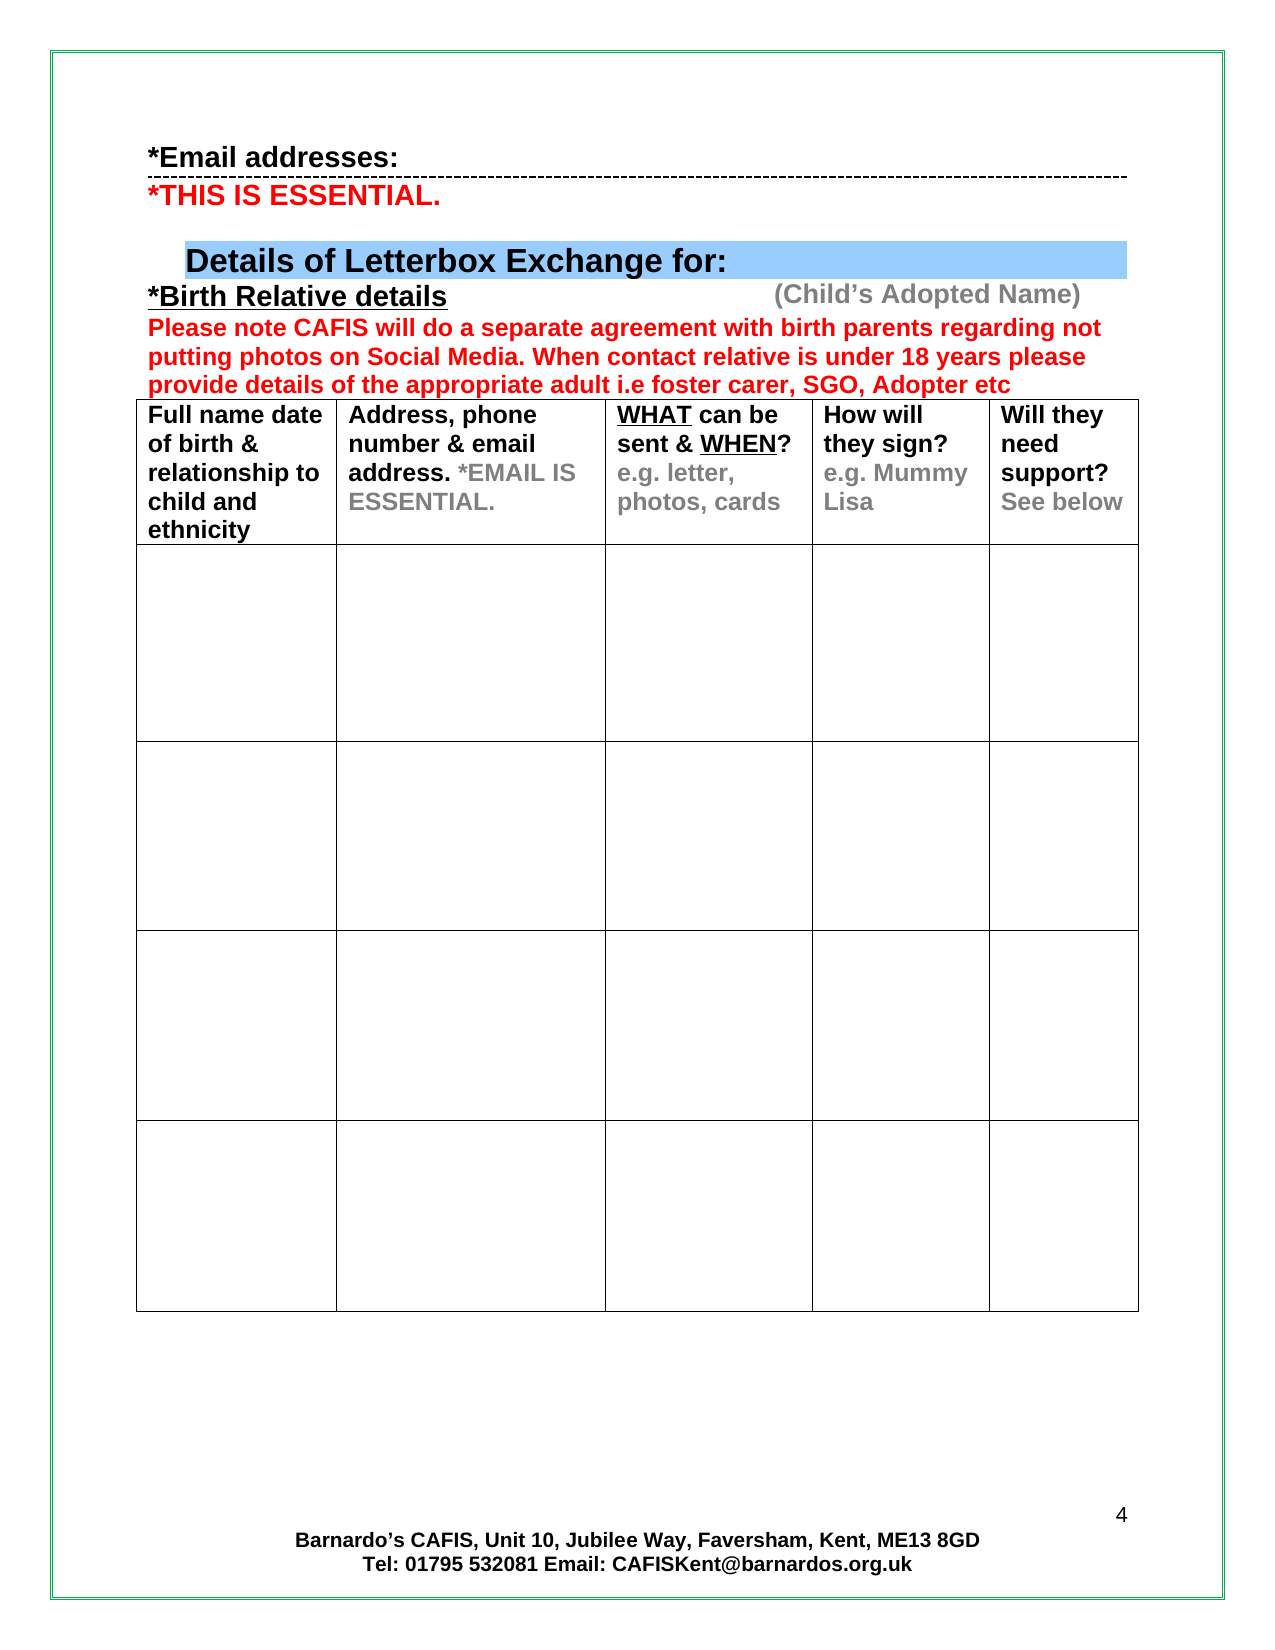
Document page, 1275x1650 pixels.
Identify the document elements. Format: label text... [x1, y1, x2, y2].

table_cell [606, 742, 812, 929]
table_cell [990, 931, 1138, 1119]
table_cell [137, 742, 336, 929]
table_cell [337, 1121, 605, 1311]
table_cell [337, 545, 605, 741]
text Please note CAFIS will do a separate agreement with birth parents regarding not putting photos on Social Media. When contact relative is under 18 years please provide details of the appropriate adult i.e foster carer, SGO, Adopter etc [148, 313, 1127, 399]
table_cell [606, 931, 812, 1119]
table_cell [137, 545, 336, 741]
table_cell [137, 931, 336, 1119]
table_cell [990, 1121, 1138, 1311]
table_header WHAT can be sent & WHEN? e.g. letter, photos, cards [606, 400, 812, 544]
table_cell [813, 742, 989, 929]
text *Birth Relative details [148, 279, 1127, 313]
title Details of Letterbox Exchange for: [185, 241, 1127, 279]
table_cell [137, 1121, 336, 1311]
table_header How will they sign? e.g. Mummy Lisa [813, 400, 989, 544]
table_cell [990, 742, 1138, 929]
table_header Will they need support? See below [990, 400, 1138, 544]
text *THIS IS ESSENTIAL. [148, 178, 1127, 211]
table_cell [990, 545, 1138, 741]
text *Email addresses: [148, 140, 1127, 178]
table_header Full name date of birth & relationship to child and ethnicity [137, 400, 336, 544]
table_cell [606, 545, 812, 741]
table_cell [813, 1121, 989, 1311]
table_header Address, phone number & email address. *EMAIL IS ESSENTIAL. [337, 400, 605, 544]
table_cell [337, 931, 605, 1119]
table_cell [606, 1121, 812, 1311]
table_cell [337, 742, 605, 929]
table_cell [813, 931, 989, 1119]
table_cell [813, 545, 989, 741]
